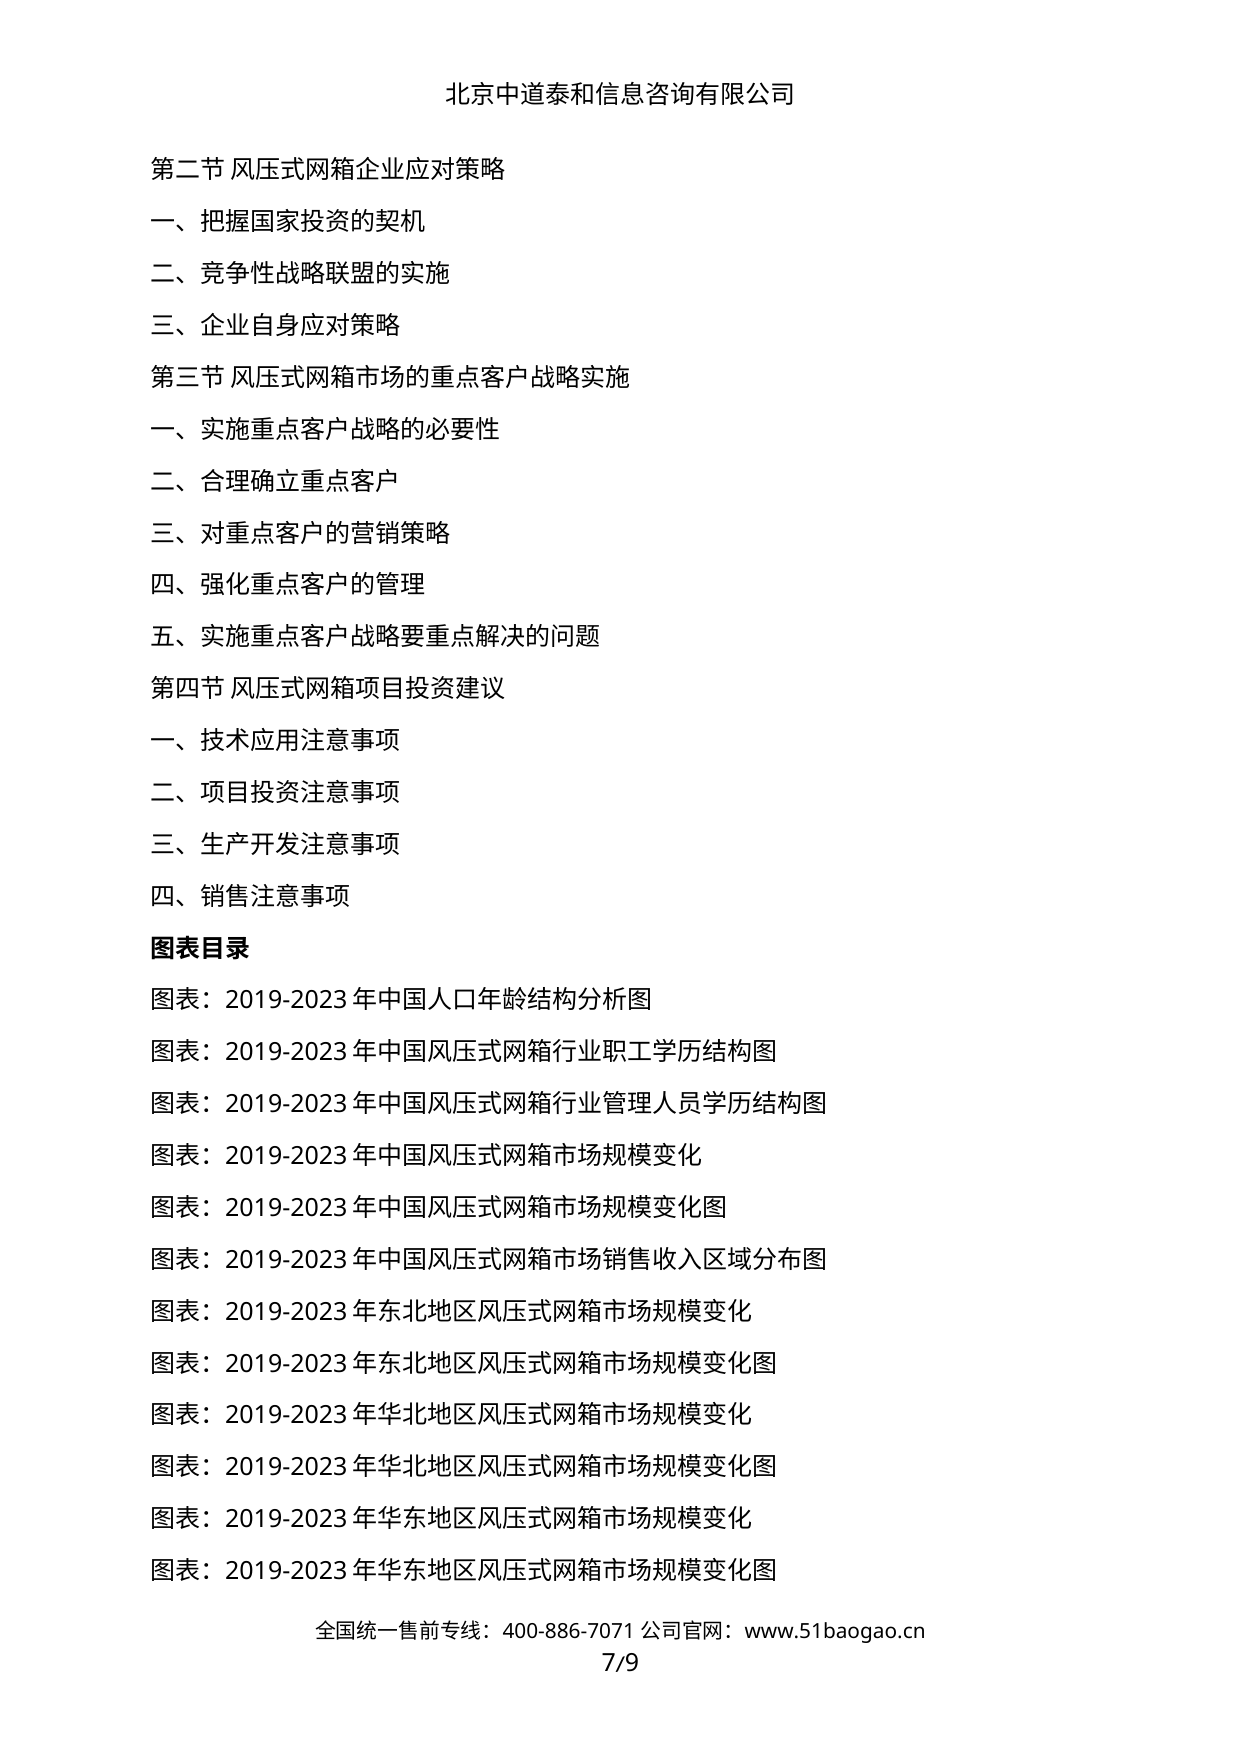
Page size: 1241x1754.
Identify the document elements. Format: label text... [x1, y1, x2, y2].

text 图表：2019-2023年中国风压式网箱市场销售收入区域分布图 [150, 1239, 1090, 1276]
text 第四节 风压式网箱项目投资建议 [150, 669, 1090, 705]
text 图表：2019-2023年中国风压式网箱行业管理人员学历结构图 [150, 1084, 1090, 1120]
text 四、强化重点客户的管理 [150, 565, 1090, 601]
text 图表：2019-2023年东北地区风压式网箱市场规模变化 [150, 1291, 1090, 1327]
text 三、生产开发注意事项 [150, 824, 1090, 861]
text 一、实施重点客户战略的必要性 [150, 409, 1090, 446]
text 二、合理确立重点客户 [150, 461, 1090, 497]
text 图表：2019-2023年中国风压式网箱市场规模变化图 [150, 1187, 1090, 1224]
text 第二节 风压式网箱企业应对策略 [150, 150, 1090, 186]
text 二、竞争性战略联盟的实施 [150, 254, 1090, 290]
text 图表：2019-2023年华东地区风压式网箱市场规模变化 [150, 1499, 1090, 1535]
text 图表：2019-2023年华东地区风压式网箱市场规模变化图 [150, 1551, 1090, 1587]
text 图表：2019-2023年中国风压式网箱市场规模变化 [150, 1136, 1090, 1172]
text 图表：2019-2023年华北地区风压式网箱市场规模变化图 [150, 1447, 1090, 1483]
text 一、技术应用注意事项 [150, 721, 1090, 757]
text 图表：2019-2023年东北地区风压式网箱市场规模变化图 [150, 1343, 1090, 1379]
text 三、企业自身应对策略 [150, 306, 1090, 342]
text 五、实施重点客户战略要重点解决的问题 [150, 617, 1090, 653]
text 图表：2019-2023年中国风压式网箱行业职工学历结构图 [150, 1032, 1090, 1068]
text 图表：2019-2023年中国人口年龄结构分析图 [150, 980, 1090, 1016]
text 二、项目投资注意事项 [150, 772, 1090, 809]
text 三、对重点客户的营销策略 [150, 513, 1090, 549]
text 第三节 风压式网箱市场的重点客户战略实施 [150, 357, 1090, 394]
text 图表目录 [150, 928, 1090, 964]
text 四、销售注意事项 [150, 876, 1090, 912]
text 一、把握国家投资的契机 [150, 202, 1090, 238]
text 图表：2019-2023年华北地区风压式网箱市场规模变化 [150, 1395, 1090, 1431]
